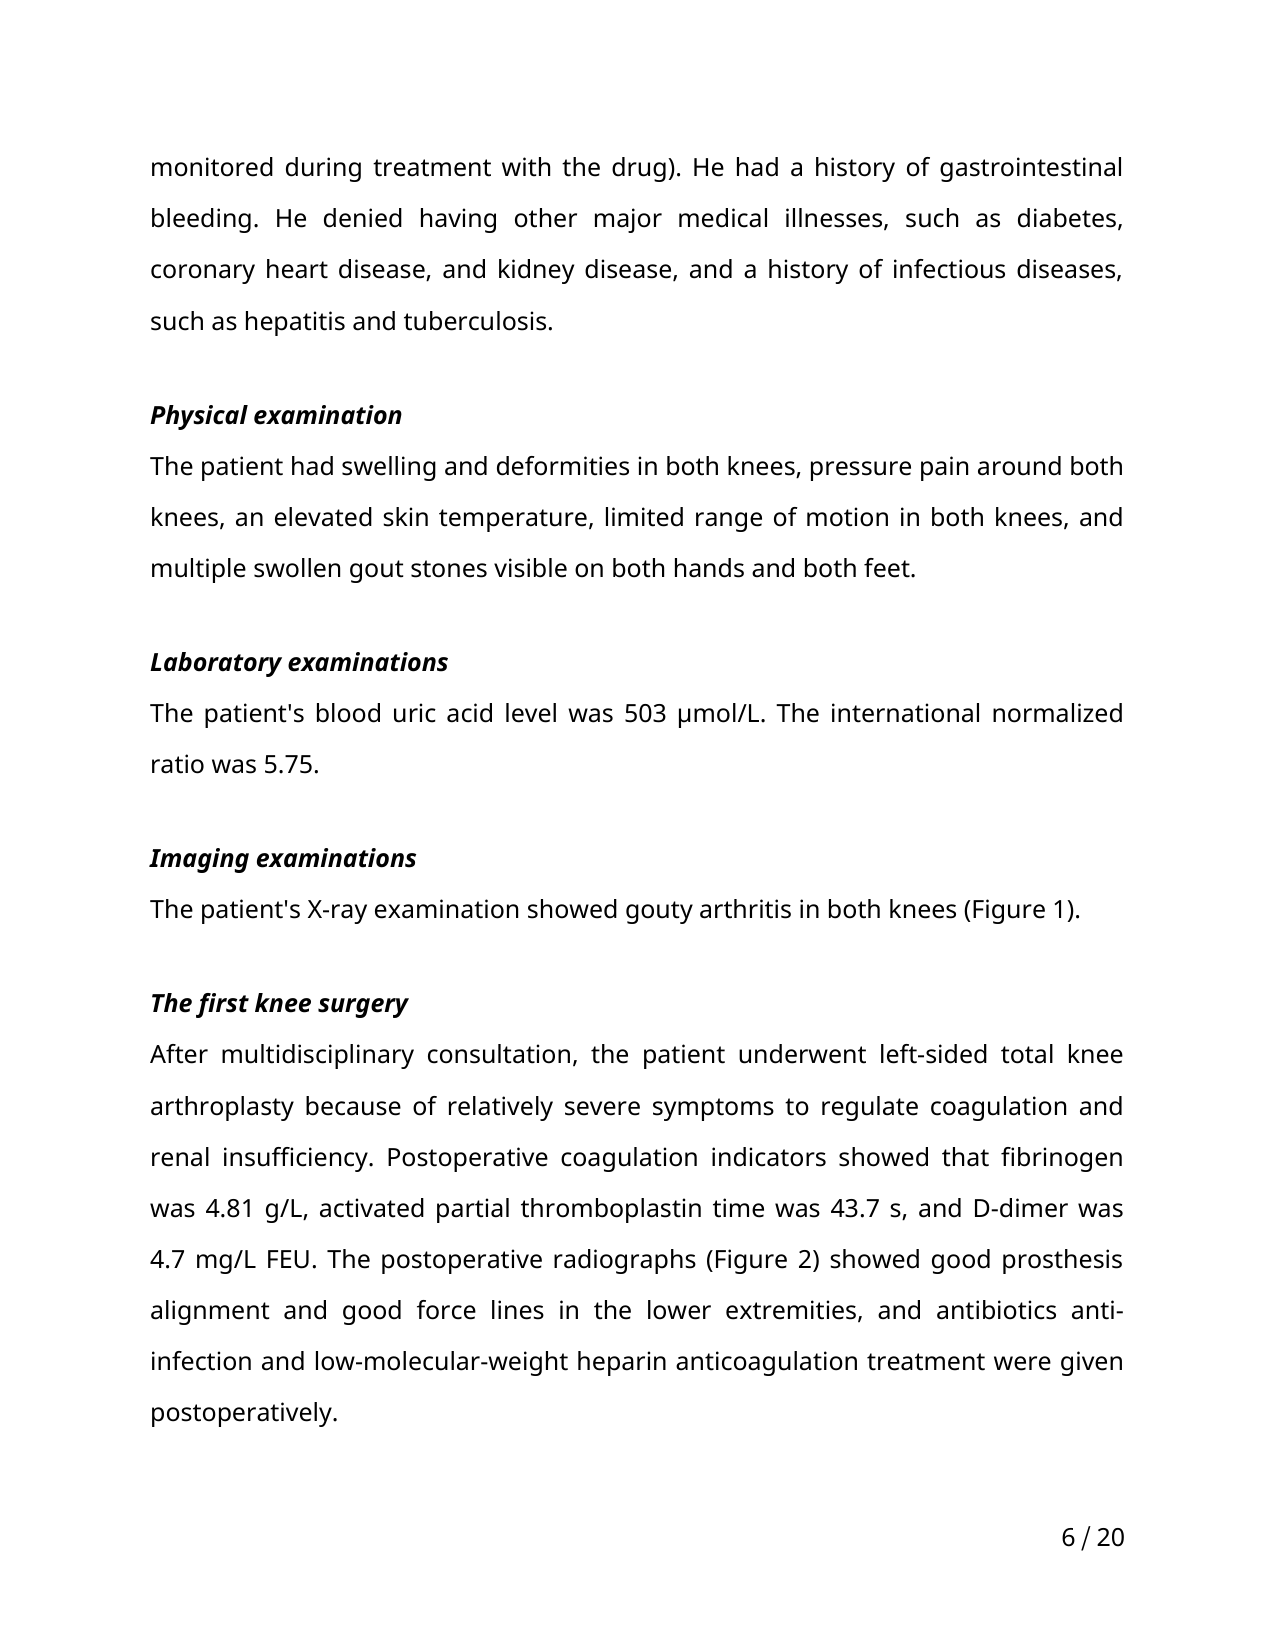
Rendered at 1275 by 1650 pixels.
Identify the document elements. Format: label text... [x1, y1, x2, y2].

text Physical examination [150, 397, 1125, 431]
text The patient's blood uric acid level was 503 μmol/L. The international normalized ratio was 5.75. [150, 696, 1125, 781]
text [150, 150, 1125, 337]
text The first knee surgery [150, 986, 1125, 1020]
text After multidisciplinary consultation, the patient underwent left-sided total knee arthroplasty because of relatively severe symptoms to regulate coagulation and renal insufficiency. Postoperative coagulation indicators showed that fibrinogen was 4.81 g/L, activated partial thromboplastin time was 43.7 s, and D-dimer was 4.7 mg/L FEU. The postoperative radiographs (Figure 2) showed good prosthesis alignment and good force lines in the lower extremities, and antibiotics anti-infection and low-molecular-weight heparin anticoagulation treatment were given postoperatively. [150, 1037, 1125, 1428]
text Imaging examinations [150, 841, 1125, 875]
text The patient's X-ray examination showed gouty arthritis in both knees (Figure 1). [150, 892, 1125, 926]
text The patient had swelling and deformities in both knees, pressure pain around both knees, an elevated skin temperature, limited range of motion in both knees, and multiple swollen gout stones visible on both hands and both feet. [150, 448, 1125, 584]
text Laboratory examinations [150, 644, 1125, 679]
